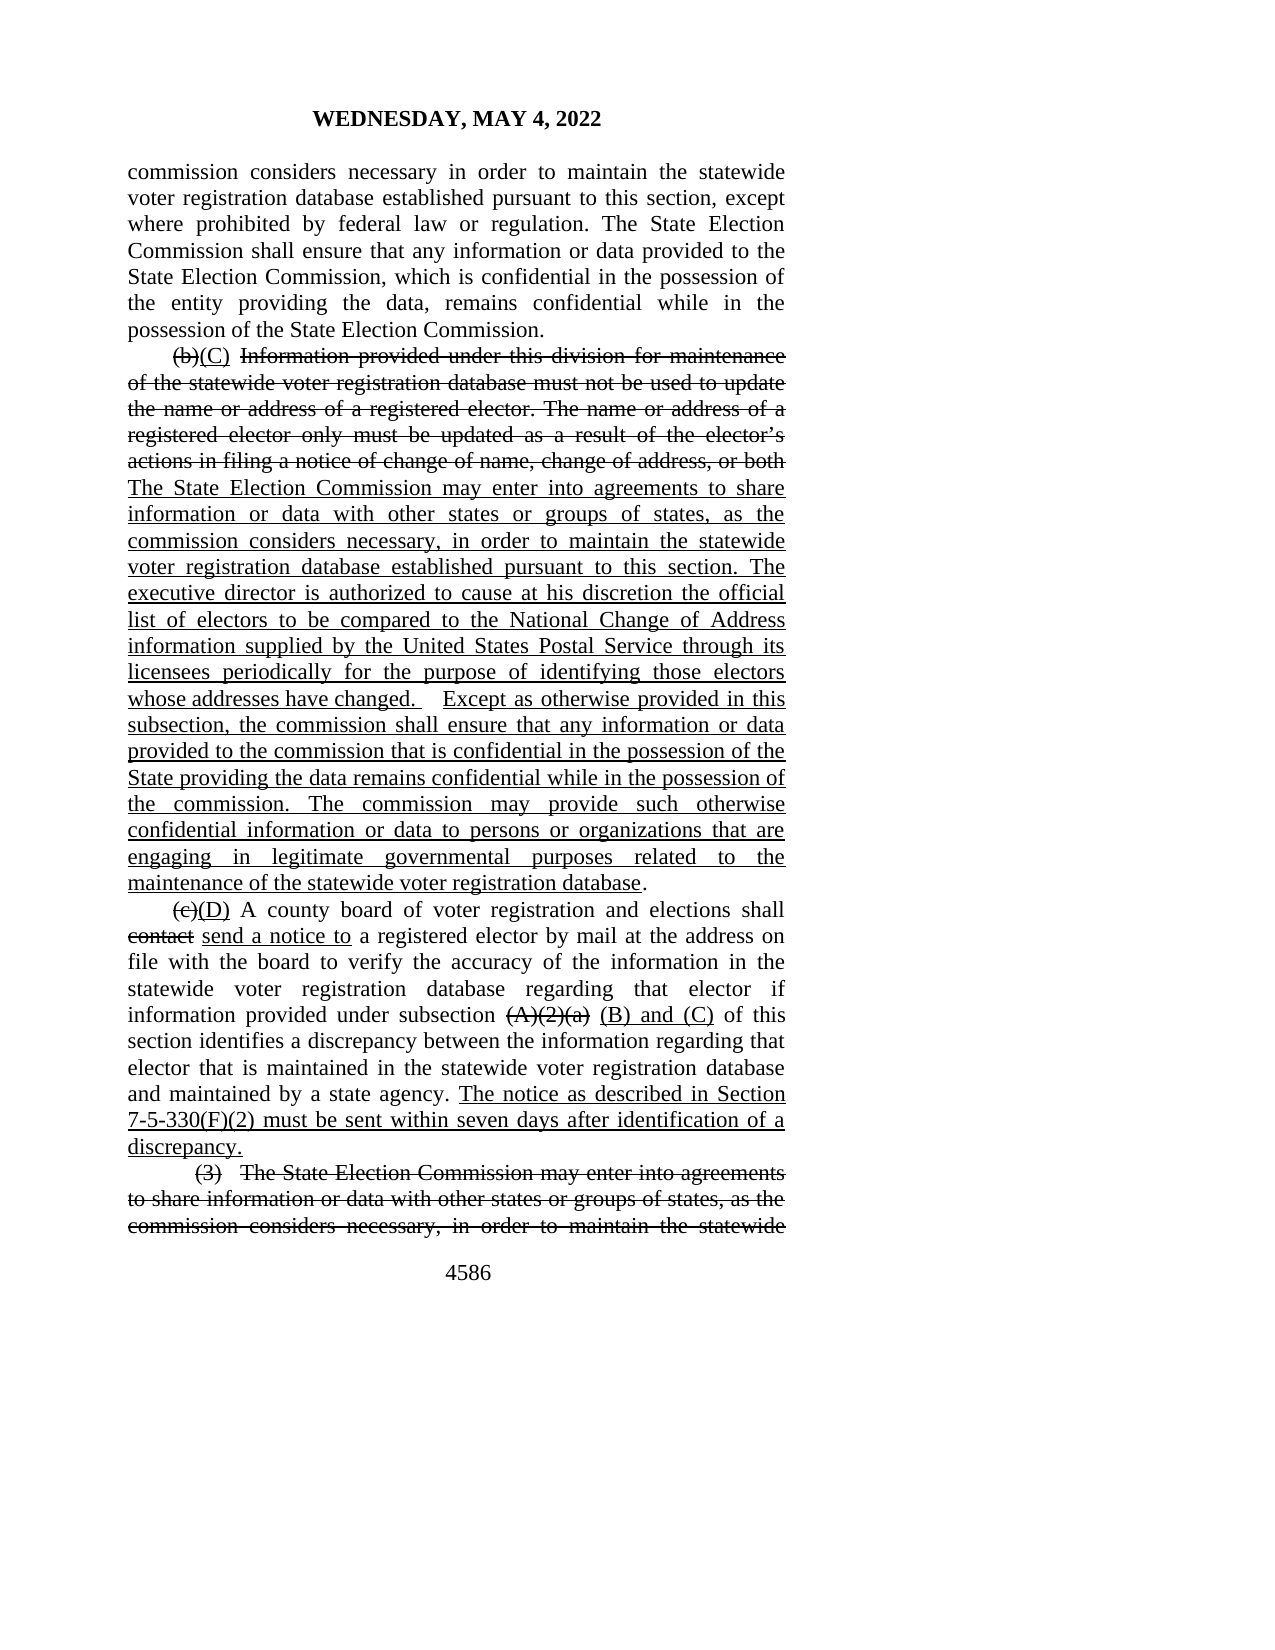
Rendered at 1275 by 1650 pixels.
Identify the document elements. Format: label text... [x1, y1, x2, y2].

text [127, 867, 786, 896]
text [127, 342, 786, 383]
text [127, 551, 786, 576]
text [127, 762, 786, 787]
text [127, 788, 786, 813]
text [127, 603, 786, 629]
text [127, 158, 786, 342]
text (c)(D) A county board of voter registration and elections shall contact send a notice to a registered elector by mail at the address on file with the board to verify the accuracy of the information in the statewide voter registration database regarding that elector if information provided under subsection (A)(2)(a) (B) and (C) of this section identifies a discrepancy between the information regarding that elector that is maintained in the statewide voter registration database and maintained by a state agency. The notice as described in Section 7-5-330(F)(2) must be sent within seven days after identification of a discrepancy. [127, 896, 786, 1159]
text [127, 1159, 786, 1226]
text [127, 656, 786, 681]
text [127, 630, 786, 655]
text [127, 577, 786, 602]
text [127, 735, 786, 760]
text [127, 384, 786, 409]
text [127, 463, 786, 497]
